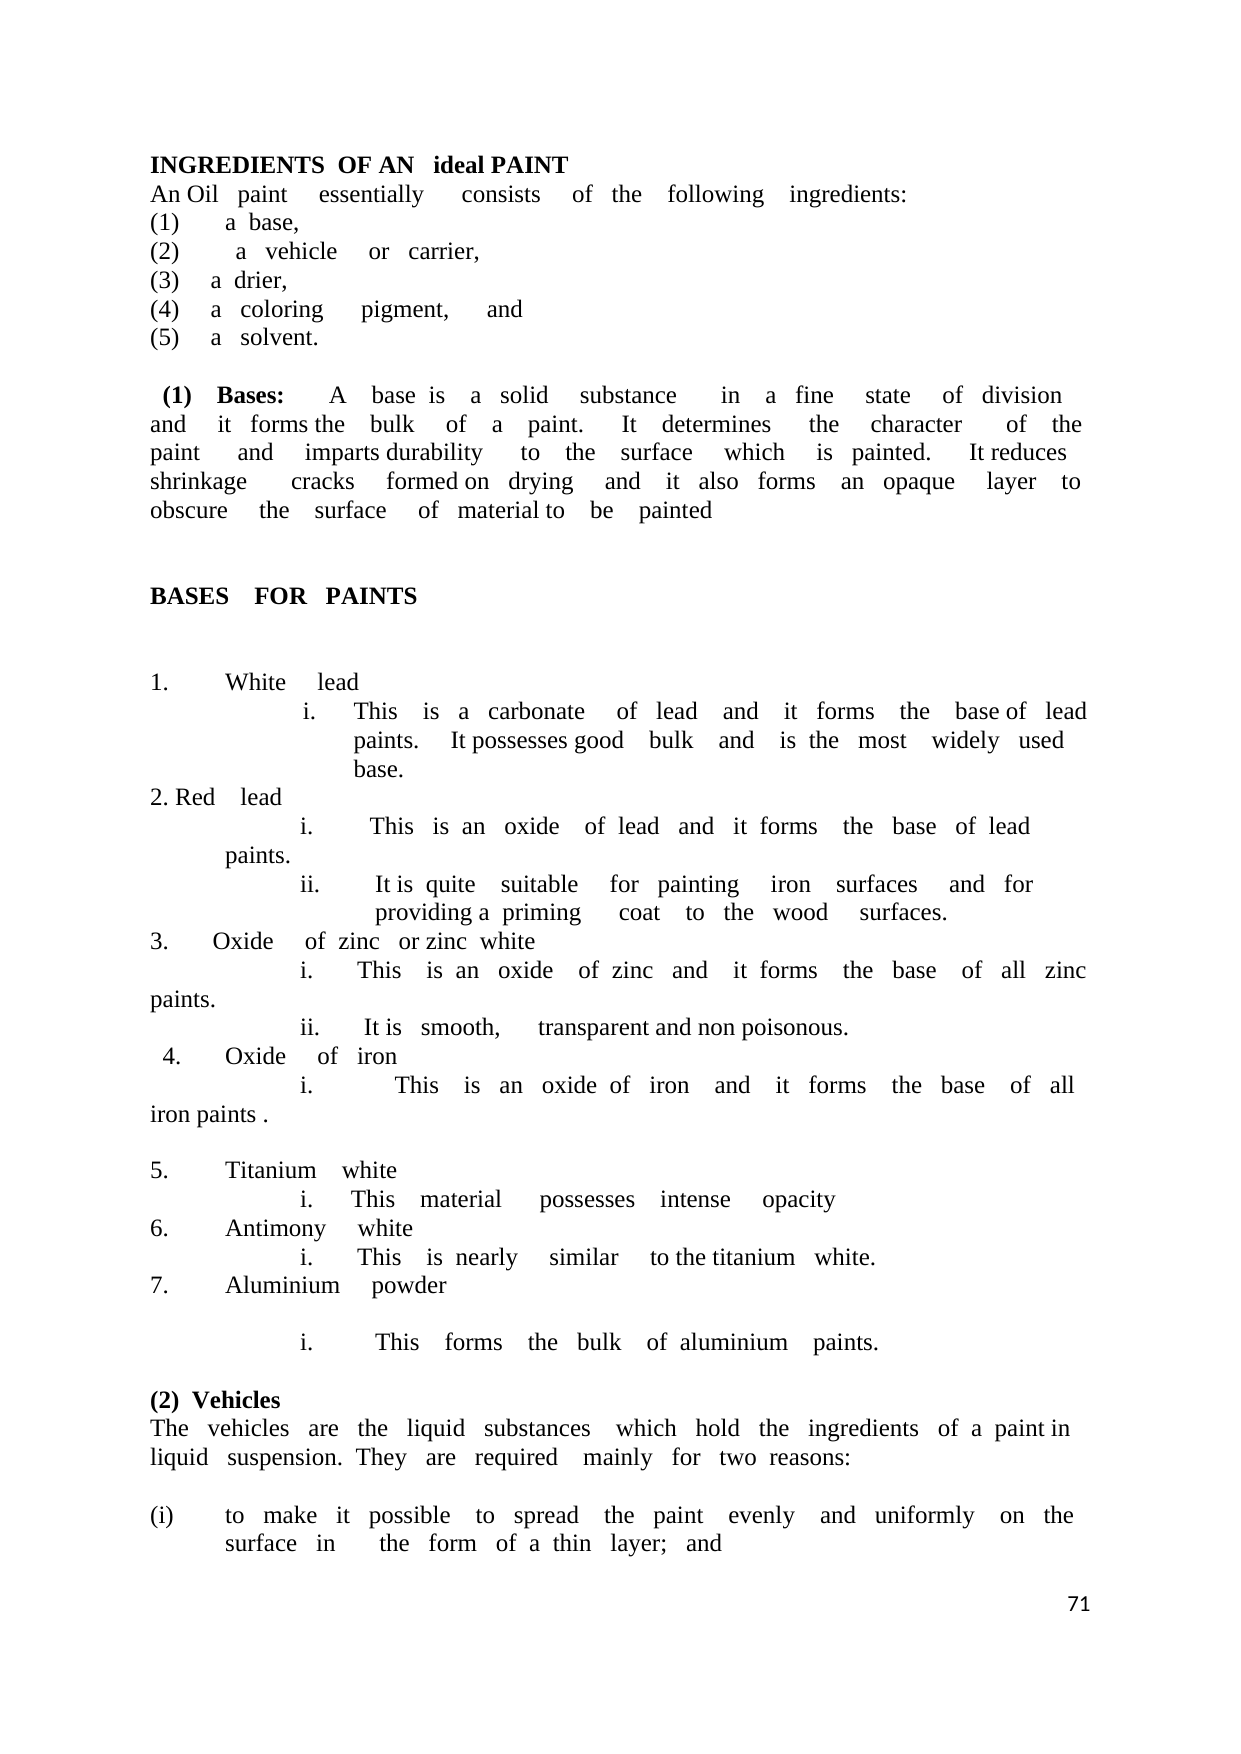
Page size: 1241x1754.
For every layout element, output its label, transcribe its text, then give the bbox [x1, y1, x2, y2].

text i. This is an oxide of lead and it forms the base of lead paints. [225, 811, 1090, 869]
text 2. Red lead [150, 782, 1090, 811]
text 3. Oxide of zinc or zinc white [150, 926, 1090, 955]
text ii. It is smooth, transparent and non poisonous. [150, 1012, 1090, 1041]
text (2) Vehicles [150, 1385, 1090, 1413]
text 1. White lead [150, 667, 1090, 696]
text i. This is an oxide of zinc and it forms the base of all zinc paints. [150, 955, 1090, 1012]
text i. This is an oxide of iron and it forms the base of all iron paints . [150, 1070, 1090, 1127]
text ii. It is quite suitable for painting iron surfaces and for providing a priming coat to the wood surfaces. [300, 869, 1090, 926]
list This is a carbonate of lead and it forms the base of lead paints. It possesses good bulk and is the most widely used base. [316, 696, 1090, 782]
text (3) a drier, [150, 265, 1090, 294]
text (1) a base, [150, 207, 1090, 236]
text (5) a solvent. [150, 322, 1090, 351]
text (1) Bases: A base is a solid substance in a fine state of division and it forms the bulk of a paint. It determines the character of the paint and imparts durability to the surface which is painted. It reduces shrinkage cracks formed on drying and it also forms an opaque layer to obscure the surface of material to be painted [150, 380, 1090, 524]
text (2) a vehicle or carrier, [150, 236, 1090, 265]
text INGREDIENTS OF AN ideal PAINT [150, 150, 1090, 179]
text An Oil paint essentially consists of the following ingredients: [150, 179, 1090, 207]
text i. This material possesses intense opacity [150, 1184, 1090, 1213]
text The vehicles are the liquid substances which hold the ingredients of a paint in liquid suspension. They are required mainly for two reasons: [150, 1413, 1090, 1471]
text 4. Oxide of iron [150, 1041, 1090, 1070]
text (i) to make it possible to spread the paint evenly and uniformly on the surface in the form of a thin layer; and [150, 1500, 1090, 1557]
text 5. Titanium white [150, 1156, 1090, 1184]
list This forms the bulk of aluminium paints. [300, 1327, 1090, 1356]
text i. This is nearly similar to the titanium white. [150, 1242, 1090, 1271]
text (4) a coloring pigment, and [150, 294, 1090, 322]
text 6. Antimony white [150, 1213, 1090, 1242]
text BASES FOR PAINTS [150, 581, 1090, 610]
text 7. Aluminium powder [150, 1271, 1090, 1299]
